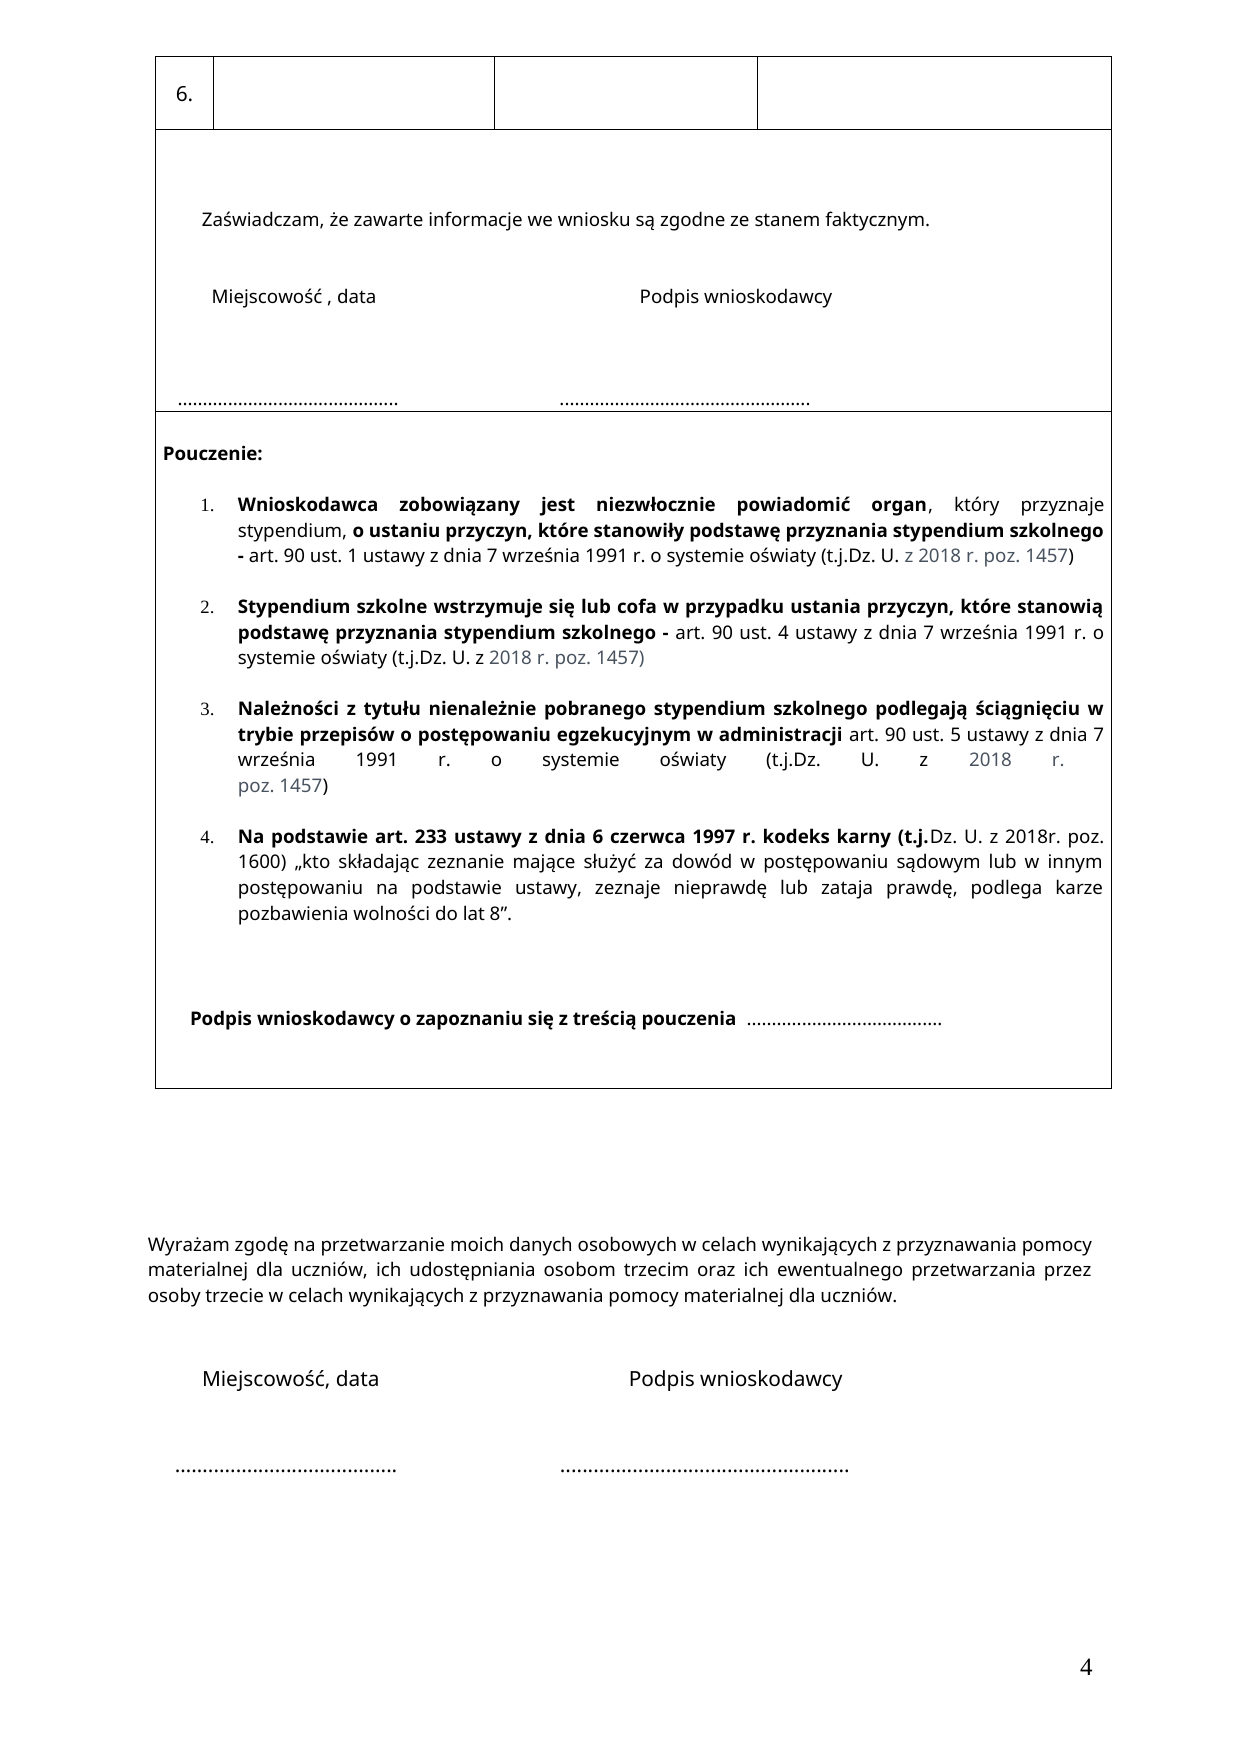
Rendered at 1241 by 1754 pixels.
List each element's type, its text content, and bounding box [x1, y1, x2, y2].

table_cell [758, 57, 1111, 129]
text Miejscowość, data Podpis wnioskodawcy [148, 1364, 1093, 1393]
text …….................................. .................................................... [148, 1450, 1093, 1478]
table_cell [495, 57, 757, 129]
table_cell Pouczenie: Wnioskodawca zobowiązany jest niezwłocznie powiadomić organ, który przyznaje stypendium, o ustaniu przyczyn, które stanowiły podstawę przyznania stypendium szkolnego - art. 90 ust. 1 ustawy z dnia 7 września 1991 r. o systemie oświaty (t.j.Dz. U. z 2018 r. poz. 1457) Stypendium szkolne wstrzymuje się lub cofa w przypadku ustania przyczyn, które stanowią podstawę przyznania stypendium szkolnego - art. 90 ust. 4 ustawy z dnia 7 września 1991 r. o systemie oświaty (t.j.Dz. U. z 2018 r. poz. 1457) Należności z tytułu nienależnie pobranego stypendium szkolnego podlegają ściągnięciu w trybie przepisów o postępowaniu egzekucyjnym w administracji art. 90 ust. 5 ustawy z dnia 7 września 1991 r. o systemie oświaty (t.j.Dz. U. z 2018 r. poz. 1457) Na podstawie art. 233 ustawy z dnia 6 czerwca 1997 r. kodeks karny (t.j.Dz. U. z 2018r. poz. 1600) „kto składając zeznanie mające służyć za dowód w postępowaniu sądowym lub w innym postępowaniu na podstawie ustawy, zeznaje nieprawdę lub zataja prawdę, podlega karze pozbawienia wolności do lat 8”. Podpis wnioskodawcy o zapoznaniu się z treścią pouczenia ....................................... [156, 412, 1111, 1088]
table_cell Zaświadczam, że zawarte informacje we wniosku są zgodne ze stanem faktycznym. Miejscowość , data Podpis wnioskodawcy ............................................ .................................................. [156, 130, 1111, 411]
text Wyrażam zgodę na przetwarzanie moich danych osobowych w celach wynikających z przyznawania pomocy materialnej dla uczniów, ich udostępniania osobom trzecim oraz ich ewentualnego przetwarzania przez osoby trzecie w celach wynikających z przyznawania pomocy materialnej dla uczniów. [148, 1231, 1093, 1308]
table_cell [214, 57, 494, 129]
table_cell 6. [156, 57, 213, 129]
